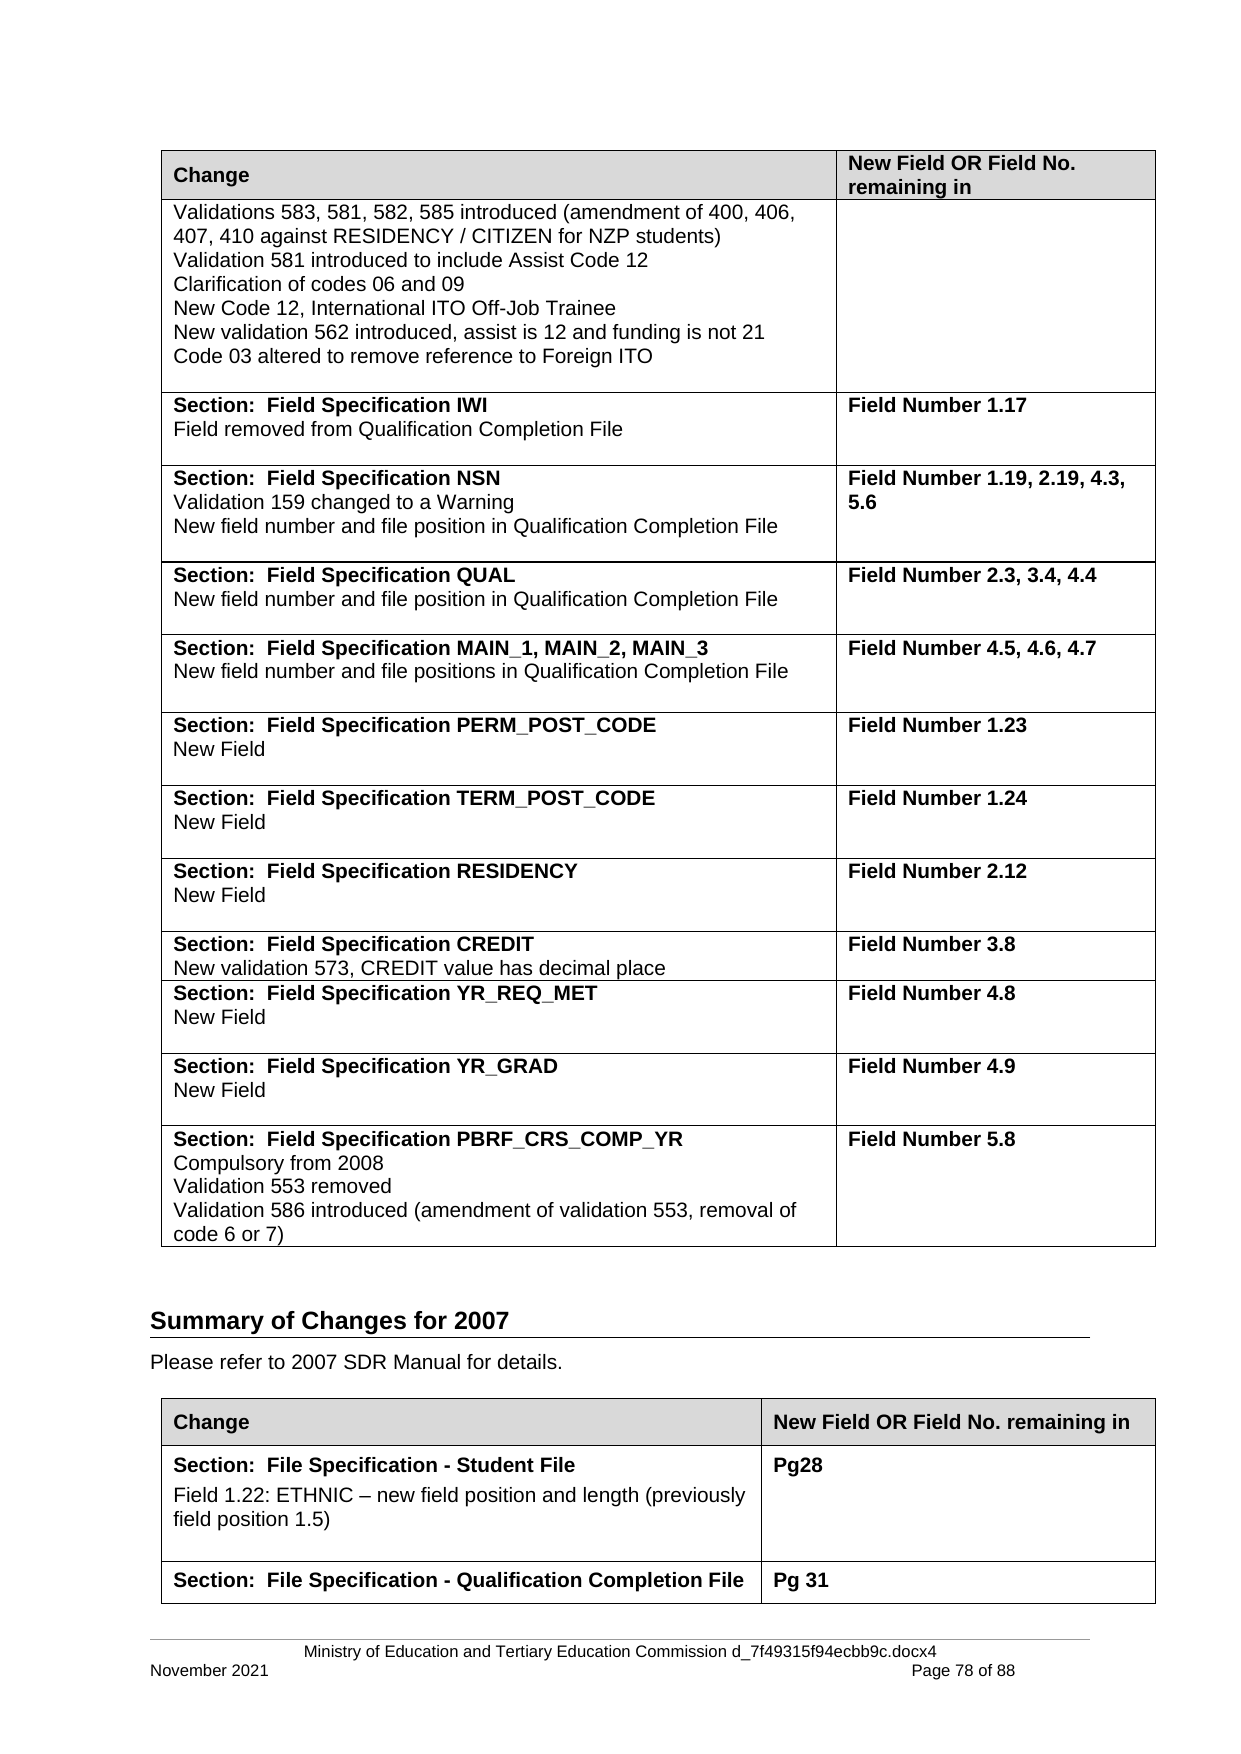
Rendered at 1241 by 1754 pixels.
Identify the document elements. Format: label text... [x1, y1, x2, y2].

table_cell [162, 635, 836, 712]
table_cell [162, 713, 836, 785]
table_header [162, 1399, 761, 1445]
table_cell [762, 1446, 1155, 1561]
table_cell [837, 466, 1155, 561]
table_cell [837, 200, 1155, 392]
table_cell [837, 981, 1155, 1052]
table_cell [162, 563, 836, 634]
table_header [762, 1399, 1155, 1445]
subtitle Summary of Changes for 2007 [150, 1306, 1090, 1337]
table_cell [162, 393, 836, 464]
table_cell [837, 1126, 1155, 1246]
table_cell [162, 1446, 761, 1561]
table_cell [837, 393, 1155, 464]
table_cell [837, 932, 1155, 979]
text Please refer to 2007 SDR Manual for details. [150, 1350, 1090, 1374]
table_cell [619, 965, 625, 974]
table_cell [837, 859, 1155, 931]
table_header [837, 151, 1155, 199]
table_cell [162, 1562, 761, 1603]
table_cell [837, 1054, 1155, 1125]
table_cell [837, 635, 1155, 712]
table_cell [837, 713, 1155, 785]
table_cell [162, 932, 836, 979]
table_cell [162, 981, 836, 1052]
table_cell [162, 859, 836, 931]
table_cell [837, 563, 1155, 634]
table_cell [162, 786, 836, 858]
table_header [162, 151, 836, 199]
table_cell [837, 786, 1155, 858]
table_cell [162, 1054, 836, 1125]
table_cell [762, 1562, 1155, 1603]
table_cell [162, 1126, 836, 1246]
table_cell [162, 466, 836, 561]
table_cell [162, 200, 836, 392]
